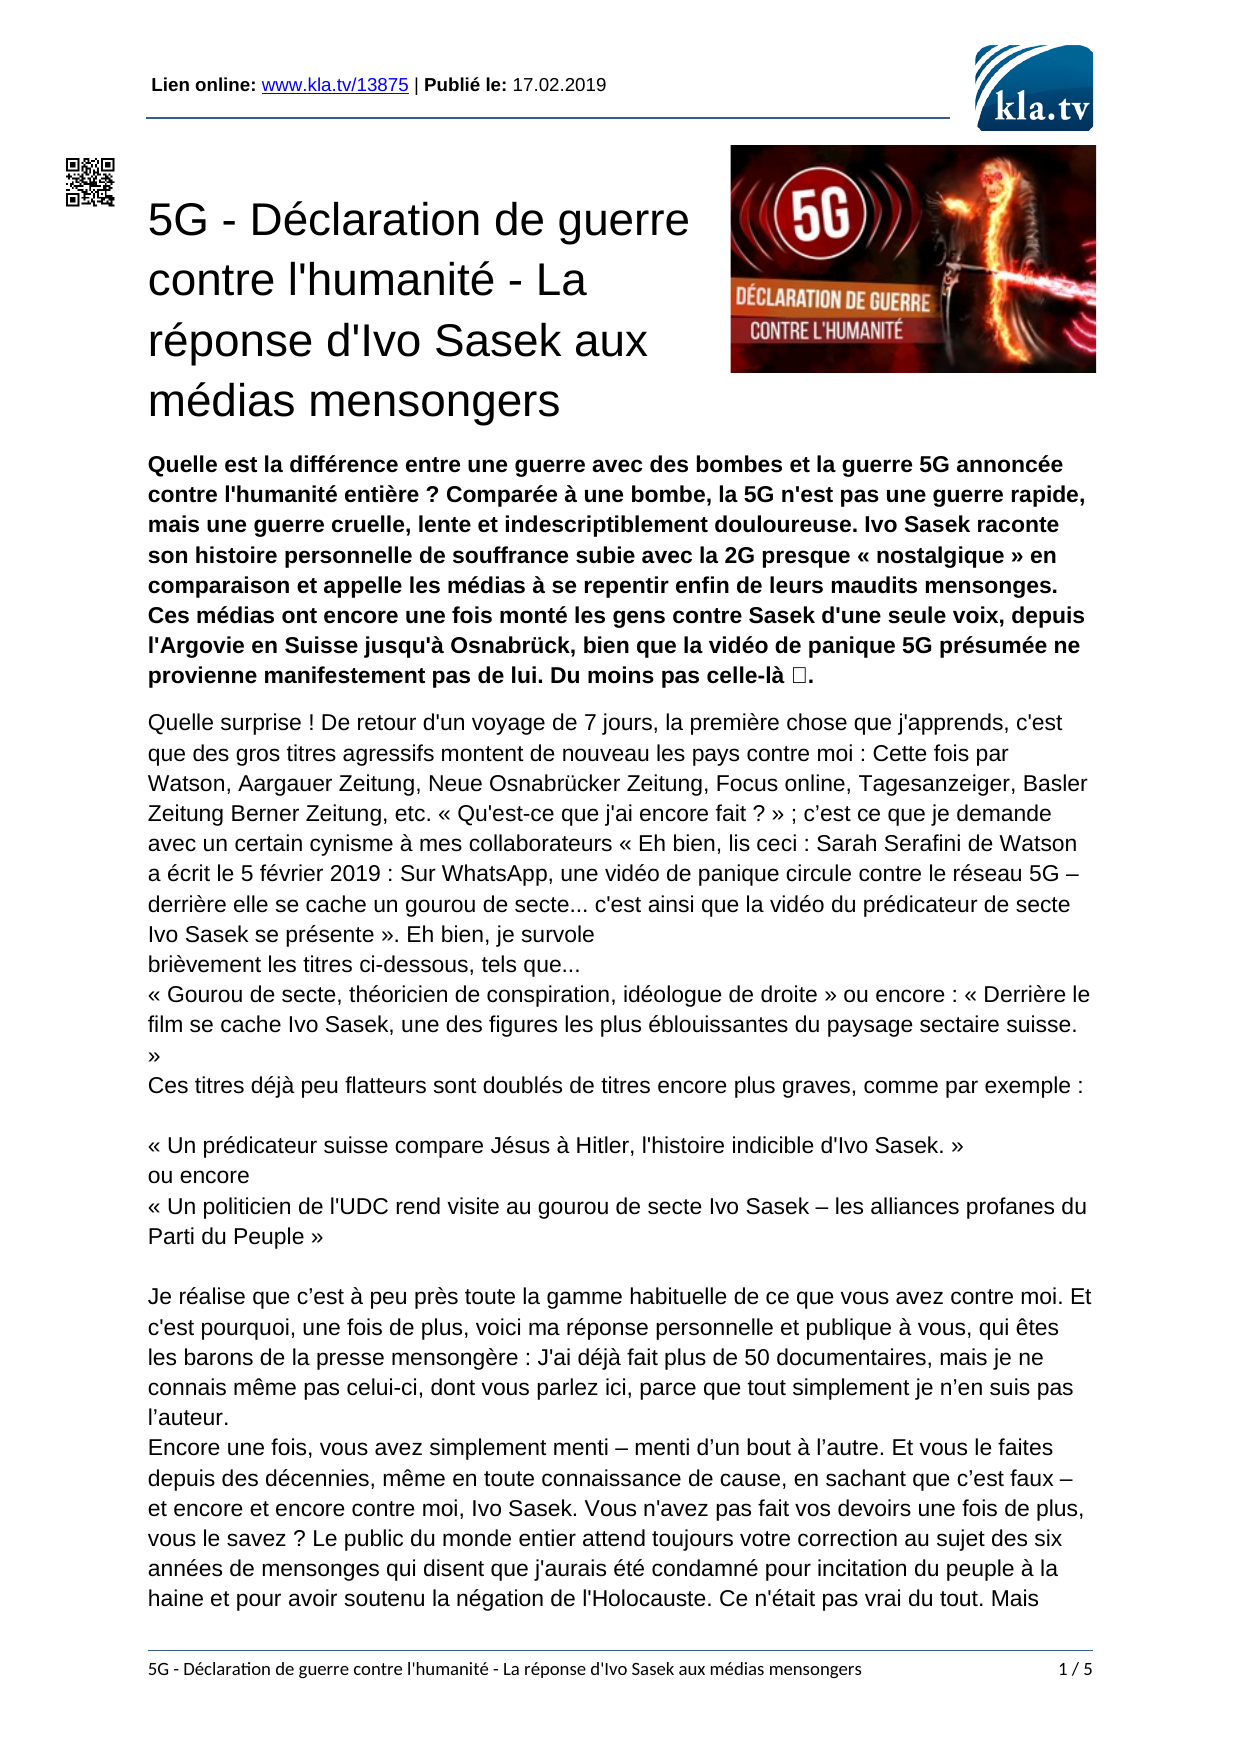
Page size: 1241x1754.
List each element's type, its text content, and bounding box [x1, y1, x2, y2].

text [148, 709, 1093, 1612]
text 5G - Déclaration de guerre contre l'humanité - La réponse d'Ivo Sasek aux médias mensongers [148, 192, 1093, 427]
text Quelle est la différence entre une guerre avec des bombes et la guerre 5G annoncée contre l'humanité entière ? Comparée à une bombe, la 5G n'est pas une guerre rapide, mais une guerre cruelle, lente et indescriptiblement douloureuse. Ivo Sasek raconte son histoire personnelle de souffrance subie avec la 2G presque « nostalgique » en comparaison et appelle les médias à se repentir enfin de leurs maudits mensonges. Ces médias ont encore une fois monté les gens contre Sasek d'une seule voix, depuis l'Argovie en Suisse jusqu'à Osnabrück, bien que la vidéo de panique 5G présumée ne provienne manifestement pas de lui. Du moins pas celle-là . [148, 451, 1093, 689]
